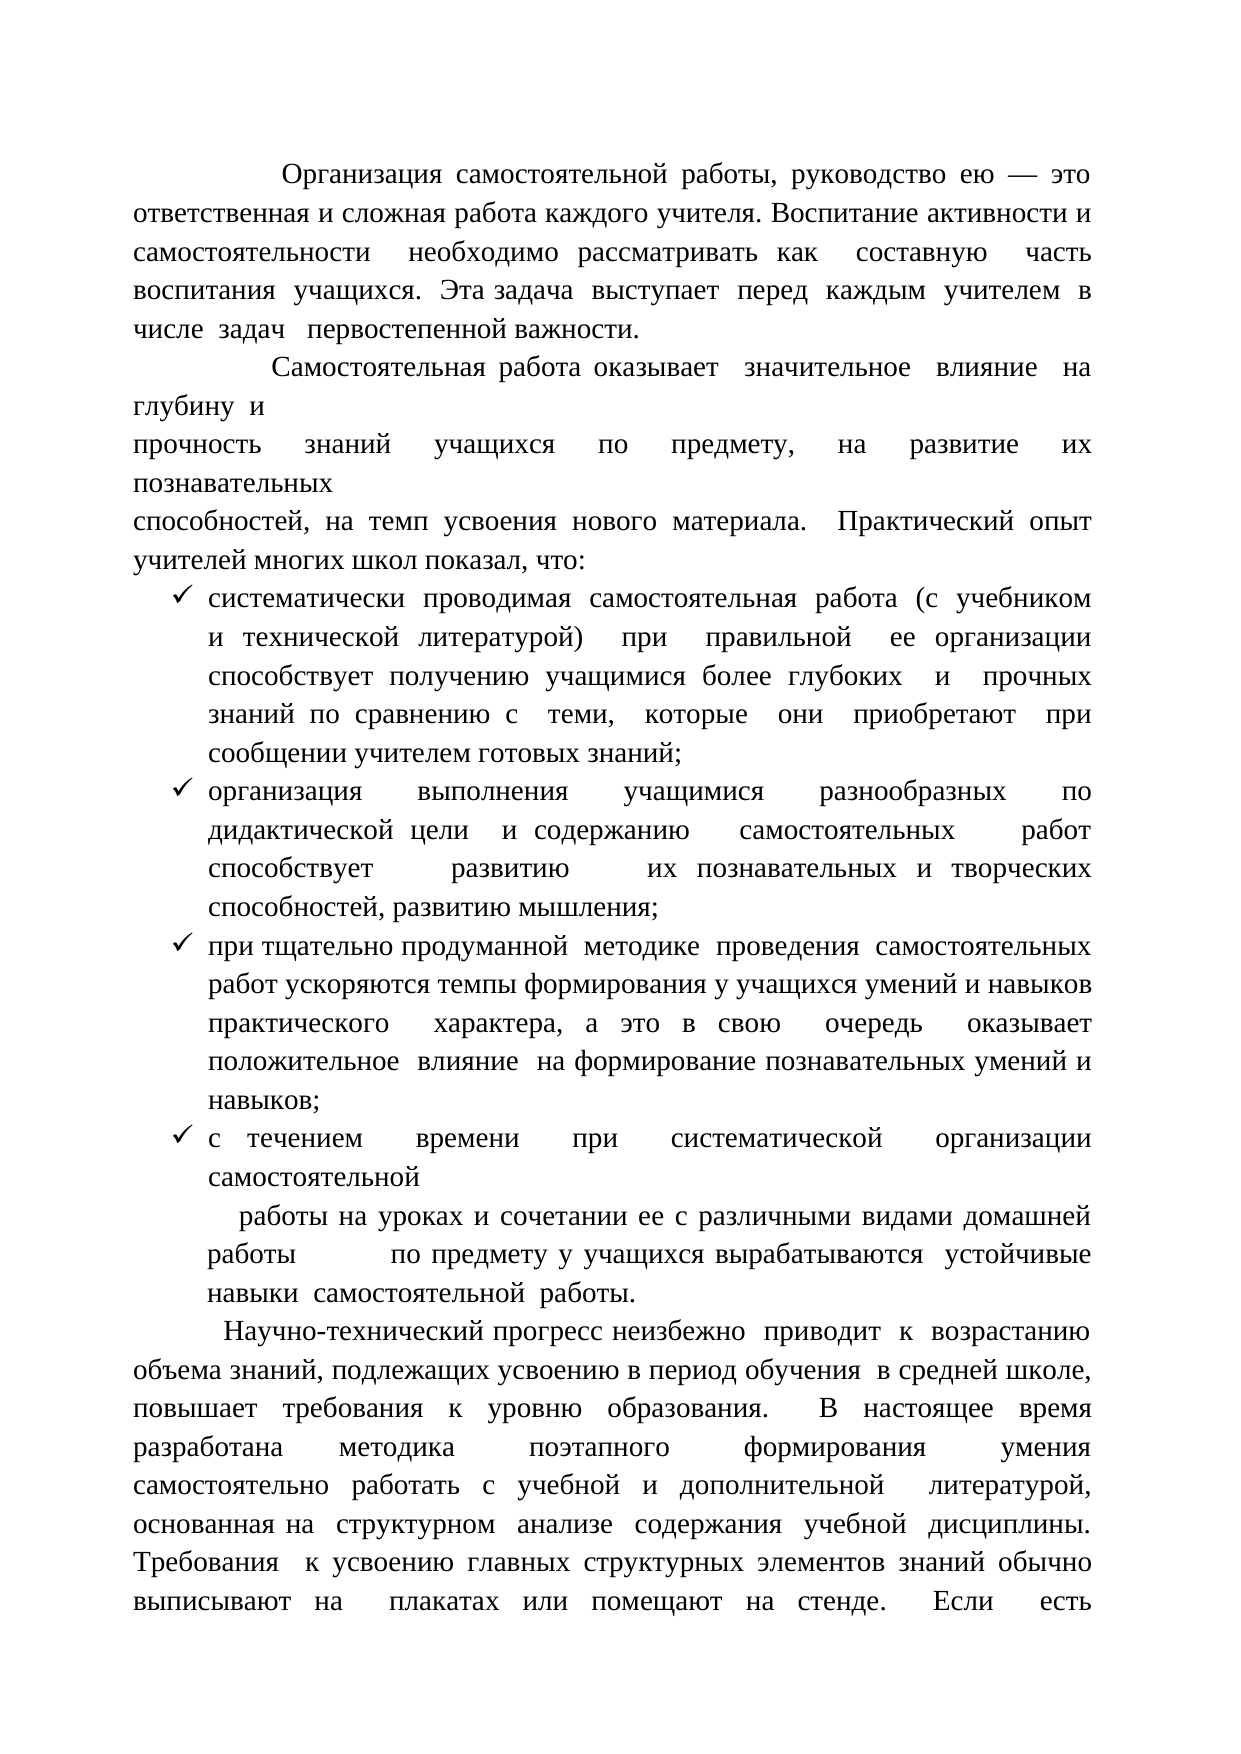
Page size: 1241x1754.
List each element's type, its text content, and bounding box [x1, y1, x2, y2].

list при тщательно продуманной методике проведения самостоятельных работ ускоряются темпы формирования у учащихся умений и навыков практического характера, а это в свою очередь оказывает положительное влияние на формирование познавательных умений и навыков; [170, 928, 1093, 1116]
list с течением времени при систематической организации самостоятельной [170, 1121, 1093, 1193]
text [133, 1313, 1093, 1617]
text Самостоятельная работа оказывает значительное влияние на глубину и [133, 349, 1093, 421]
list организация выполнения учащимися разнообразных по дидактической цели и содержанию самостоятельных работ способствует развитию их познавательных и творческих способностей, развитию мышления; [170, 773, 1093, 923]
list систематически проводимая самостоятельная работа (с учебником и технической литературой) при правильной ее организации способствует получению учащимися более глубоких и прочных знаний по сравнению с теми, которые они приобретают при сообщении учителем готовых знаний; [170, 581, 1093, 768]
text работы на уроках и сочетании ее с различными видами домашней работы по предмету у учащихся вырабатываются устойчивые навыки самостоятельной работы. [133, 1198, 1093, 1308]
text способностей, на темп усвоения нового материала. Практический опыт учителей многих школ показал, что: [133, 503, 1093, 576]
text прочность знаний учащихся по предмету, на развитие их познавательных [133, 426, 1093, 498]
text Организация самостоятельной работы, руководство ею — это ответственная и сложная работа каждого учителя. Воспитание активности и самостоятельности необходимо рассматривать как составную часть воспитания учащихся. Эта задача выступает перед каждым учителем в числе задач первостепенной важности. [133, 157, 1093, 344]
